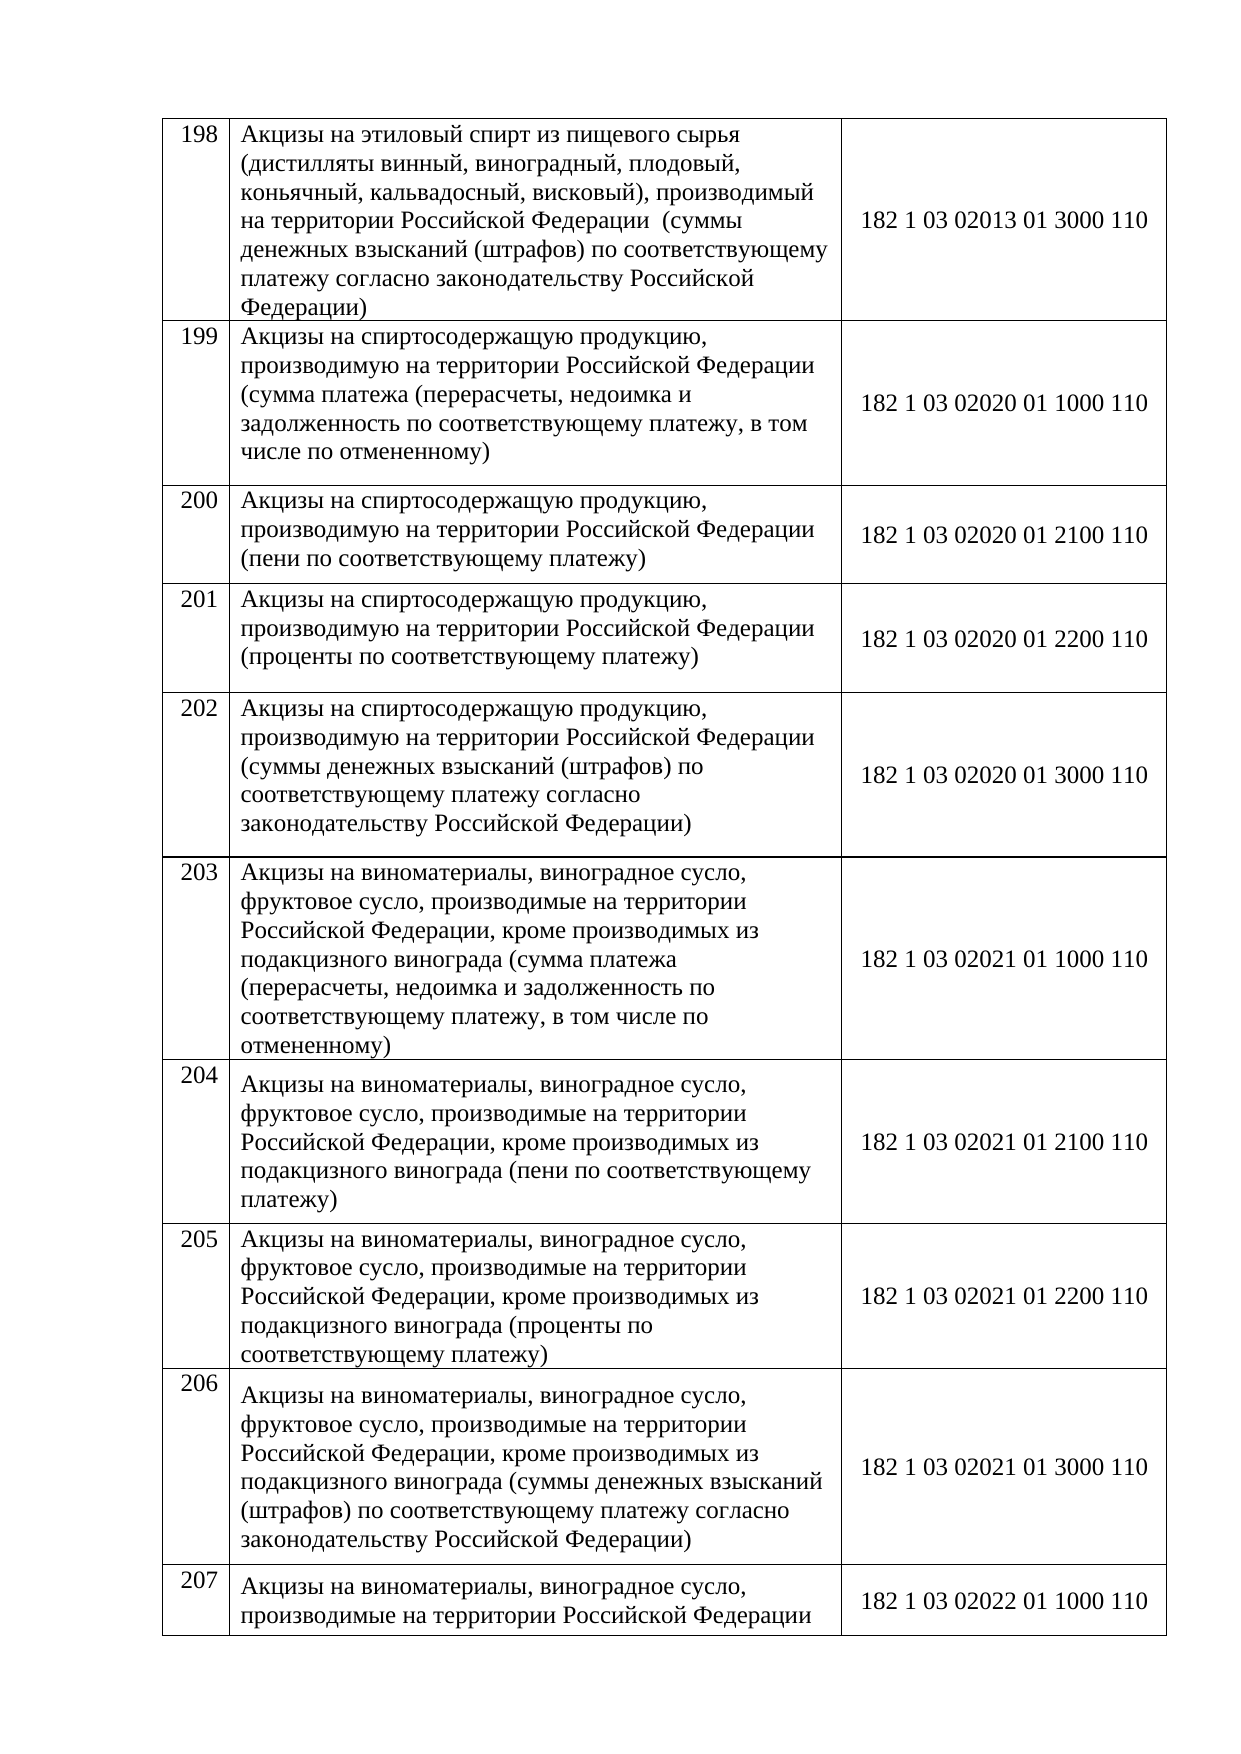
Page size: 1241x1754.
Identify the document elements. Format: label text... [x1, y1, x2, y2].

table_cell Акцизы на спиртосодержащую продукцию, производимую на территории Российской Федерации (суммы денежных взысканий (штрафов) по соответствующему платежу согласно законодательству Российской Федерации) [230, 693, 841, 856]
table_cell 203 [163, 858, 229, 1059]
table_cell 206 [163, 1369, 229, 1564]
table_cell 199 [163, 321, 229, 484]
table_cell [230, 1565, 841, 1635]
table_cell 182 1 03 02021 01 2100 110 [842, 1060, 1166, 1223]
table_cell Акцизы на спиртосодержащую продукцию, производимую на территории Российской Федерации (пени по соответствующему платежу) [230, 486, 841, 583]
table_cell Акцизы на спиртосодержащую продукцию, производимую на территории Российской Федерации (проценты по соответствующему платежу) [230, 584, 841, 692]
table_cell 207 [163, 1565, 229, 1635]
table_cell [842, 1565, 1166, 1635]
table_cell Акцизы на виноматериалы, виноградное сусло, фруктовое сусло, производимые на территории Российской Федерации, кроме производимых из подакцизного винограда (сумма платежа (перерасчеты, недоимка и задолженность по соответствующему платежу, в том числе по отмененному) [230, 858, 841, 1059]
table_cell Акцизы на виноматериалы, виноградное сусло, фруктовое сусло, производимые на территории Российской Федерации, кроме производимых из подакцизного винограда (пени по соответствующему платежу) [230, 1060, 841, 1223]
table_cell 204 [163, 1060, 229, 1223]
table_cell 182 1 03 02020 01 2100 110 [842, 486, 1166, 583]
table_cell Акцизы на виноматериалы, виноградное сусло, фруктовое сусло, производимые на территории Российской Федерации, кроме производимых из подакцизного винограда (проценты по соответствующему платежу) [230, 1224, 841, 1367]
table_cell 182 1 03 02020 01 2200 110 [842, 584, 1166, 692]
table_cell Акцизы на этиловый спирт из пищевого сырья (дистилляты винный, виноградный, плодовый, коньячный, кальвадосный, висковый), производимый на территории Российской Федерации (суммы денежных взысканий (штрафов) по соответствующему платежу согласно законодательству Российской Федерации) [230, 119, 841, 320]
table_cell 182 1 03 02021 01 2200 110 [842, 1224, 1166, 1367]
table_cell 182 1 03 02021 01 1000 110 [842, 858, 1166, 1059]
table_cell 182 1 03 02020 01 3000 110 [842, 693, 1166, 856]
table_cell 182 1 03 02013 01 3000 110 [842, 119, 1166, 320]
table_cell 205 [163, 1224, 229, 1367]
table_cell 200 [163, 486, 229, 583]
table_cell 202 [163, 693, 229, 856]
table_cell 182 1 03 02021 01 3000 110 [842, 1369, 1166, 1564]
table_cell 182 1 03 02020 01 1000 110 [842, 321, 1166, 484]
table_cell 198 [163, 119, 229, 320]
table_cell Акцизы на спиртосодержащую продукцию, производимую на территории Российской Федерации (сумма платежа (перерасчеты, недоимка и задолженность по соответствующему платежу, в том числе по отмененному) [230, 321, 841, 484]
table_cell Акцизы на виноматериалы, виноградное сусло, фруктовое сусло, производимые на территории Российской Федерации, кроме производимых из подакцизного винограда (суммы денежных взысканий (штрафов) по соответствующему платежу согласно законодательству Российской Федерации) [230, 1369, 841, 1564]
table_cell 201 [163, 584, 229, 692]
